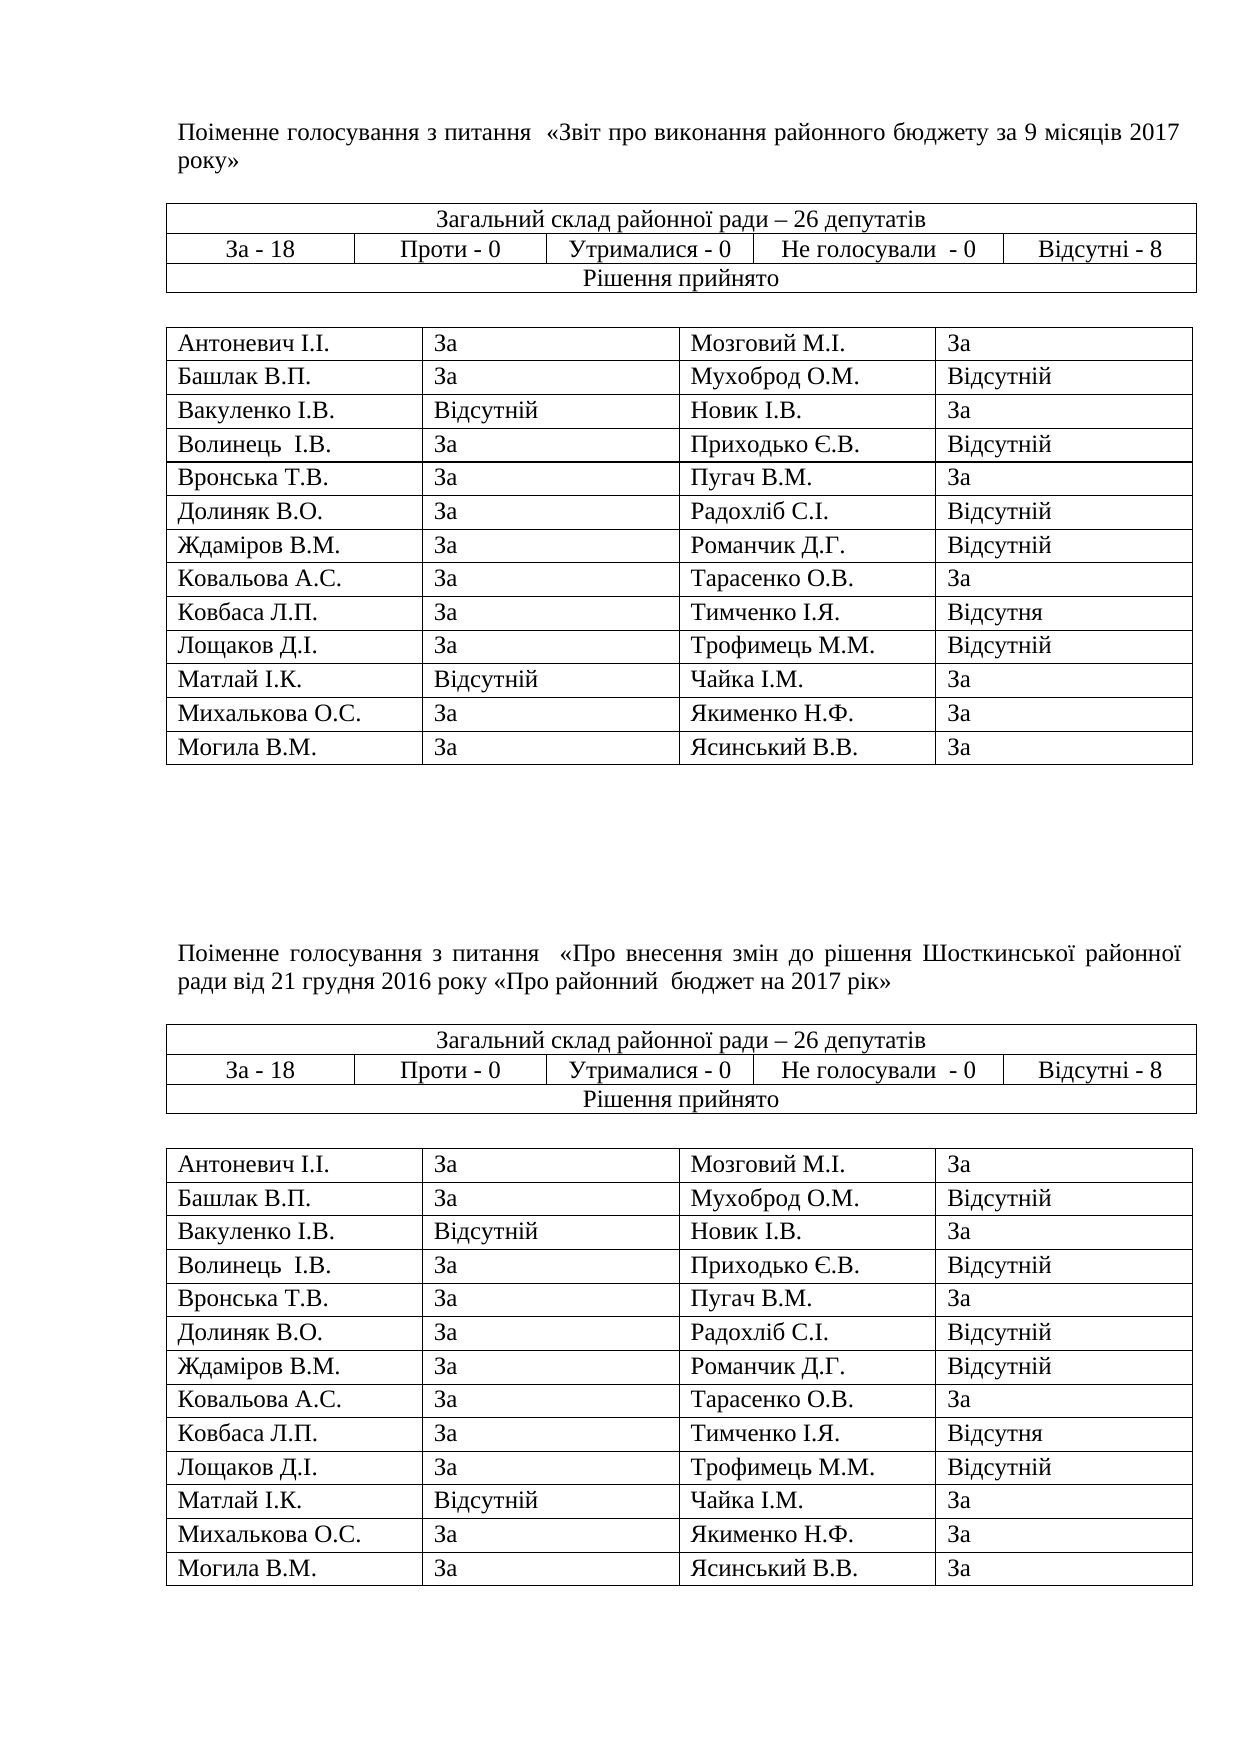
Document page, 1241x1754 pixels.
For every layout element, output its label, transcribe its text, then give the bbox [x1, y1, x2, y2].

table_cell Матлай І.К. [167, 664, 422, 697]
table_cell Відсутній [936, 1351, 1192, 1383]
table_cell Чайка І.М. [680, 1485, 935, 1518]
table_cell Долиняк В.О. [167, 496, 422, 529]
table_cell За [936, 1284, 1192, 1316]
table_cell Ясинський В.В. [680, 1553, 935, 1585]
table_cell Ковбаса Л.П. [167, 1418, 422, 1451]
table_cell За [936, 1216, 1192, 1249]
table_header За [936, 328, 1192, 360]
table_cell Проти - 0 [355, 234, 546, 262]
table_cell За [936, 463, 1192, 495]
table_cell Романчик Д.Г. [680, 530, 935, 562]
table_cell Якименко Н.Ф. [680, 1519, 935, 1552]
table_cell За [423, 429, 679, 461]
table_cell Могила В.М. [167, 1553, 422, 1585]
table_header За [936, 1149, 1192, 1182]
table_cell Проти - 0 [355, 1055, 546, 1083]
table_cell Вронська Т.В. [167, 463, 422, 495]
table_cell Приходько Є.В. [680, 429, 935, 461]
table_cell Мухоброд О.М. [680, 1183, 935, 1215]
table_cell Якименко Н.Ф. [680, 698, 935, 731]
table_cell Михалькова О.С. [167, 698, 422, 731]
table_cell Відсутній [936, 361, 1192, 394]
table_cell За [423, 631, 679, 663]
table_cell Ковальова А.С. [167, 563, 422, 596]
table_cell За [423, 1183, 679, 1215]
table_cell Лощаков Д.І. [167, 1452, 422, 1484]
table_cell За [423, 732, 679, 764]
table_cell За [936, 1385, 1192, 1417]
table_cell Відсутні - 8 [1004, 234, 1196, 262]
table_cell Відсутній [423, 664, 679, 697]
table_cell За - 18 [167, 234, 354, 262]
table_cell Рішення прийнято [167, 1085, 1196, 1113]
table_cell Тарасенко О.В. [680, 563, 935, 596]
table_cell Пугач В.М. [680, 1284, 935, 1316]
table_cell За [936, 1519, 1192, 1552]
table_cell Вакуленко І.В. [167, 395, 422, 428]
table_header Мозговий М.І. [680, 1149, 935, 1182]
table_cell Вакуленко І.В. [167, 1216, 422, 1249]
table_cell За [936, 664, 1192, 697]
table_cell Могила В.М. [167, 732, 422, 764]
table_cell Відсутній [936, 530, 1192, 562]
table_cell Не голосували - 0 [754, 1055, 1003, 1083]
table_cell Долиняк В.О. [167, 1317, 422, 1350]
table_cell За [936, 698, 1192, 731]
table_cell Відсутній [936, 429, 1192, 461]
table_cell За [423, 563, 679, 596]
table_cell За [423, 1317, 679, 1350]
table_cell Ясинський В.В. [680, 732, 935, 764]
table_cell Відсутній [423, 1216, 679, 1249]
table_cell Радохліб С.І. [680, 496, 935, 529]
table_header Загальний склад районної ради – 26 депутатів [167, 204, 1196, 233]
text Поіменне голосування з питання «Про внесення змін до рішення Шосткинської районної ради від 21 грудня 2016 року «Про районний бюджет на 2017 рік» [177, 938, 1181, 995]
table_cell За [423, 530, 679, 562]
table_cell Лощаков Д.І. [167, 631, 422, 663]
table_cell За [423, 1250, 679, 1282]
table_cell Ждаміров В.М. [167, 530, 422, 562]
table_cell За [423, 463, 679, 495]
table_cell Тимченко І.Я. [680, 1418, 935, 1451]
table_cell Тимченко І.Я. [680, 597, 935, 629]
table_cell За [423, 496, 679, 529]
table_cell Пугач В.М. [680, 463, 935, 495]
table_cell Трофимець М.М. [680, 1452, 935, 1484]
table_cell Відсутній [936, 496, 1192, 529]
table_header Мозговий М.І. [680, 328, 935, 360]
table_cell Башлак В.П. [167, 1183, 422, 1215]
table_cell Матлай І.К. [167, 1485, 422, 1518]
table_header Загальний склад районної ради – 26 депутатів [167, 1025, 1196, 1054]
table_cell За [423, 1452, 679, 1484]
table_cell Вронська Т.В. [167, 1284, 422, 1316]
table_cell За [936, 563, 1192, 596]
table_cell Волинець І.В. [167, 429, 422, 461]
table_cell Відсутній [936, 1452, 1192, 1484]
table_cell За [423, 1385, 679, 1417]
table_cell За - 18 [167, 1055, 354, 1083]
table_cell Приходько Є.В. [680, 1250, 935, 1282]
table_cell Відсутній [936, 1250, 1192, 1282]
table_cell Відсутні - 8 [1004, 1055, 1196, 1083]
table_cell За [423, 597, 679, 629]
table_header За [423, 328, 679, 360]
table_cell Відсутній [423, 1485, 679, 1518]
table_cell Відсутній [936, 1183, 1192, 1215]
table_header За [423, 1149, 679, 1182]
table_cell Відсутня [936, 597, 1192, 629]
table_cell За [936, 1553, 1192, 1585]
table_cell Ждаміров В.М. [167, 1351, 422, 1383]
table_cell Башлак В.П. [167, 361, 422, 394]
table_cell За [936, 395, 1192, 428]
table_cell За [423, 1284, 679, 1316]
table_cell Волинець І.В. [167, 1250, 422, 1282]
table_cell Відсутній [936, 1317, 1192, 1350]
table_cell Відсутній [936, 631, 1192, 663]
table_cell За [936, 732, 1192, 764]
table_cell Не голосували - 0 [754, 234, 1003, 262]
table_cell Утрималися - 0 [547, 1055, 753, 1083]
table_cell Чайка І.М. [680, 664, 935, 697]
table_cell Трофимець М.М. [680, 631, 935, 663]
table_cell Відсутня [936, 1418, 1192, 1451]
table_cell Ковбаса Л.П. [167, 597, 422, 629]
text Поіменне голосування з питання «Звіт про виконання районного бюджету за 9 місяців 2017 року» [177, 117, 1181, 174]
table_cell Рішення прийнято [167, 264, 1196, 292]
table_cell За [423, 1519, 679, 1552]
table_cell За [423, 698, 679, 731]
table_header Антоневич І.І. [167, 1149, 422, 1182]
table_cell За [423, 1553, 679, 1585]
table_cell Михалькова О.С. [167, 1519, 422, 1552]
table_cell Мухоброд О.М. [680, 361, 935, 394]
table_cell Ковальова А.С. [167, 1385, 422, 1417]
table_cell Новик І.В. [680, 395, 935, 428]
table_header Антоневич І.І. [167, 328, 422, 360]
table_cell Радохліб С.І. [680, 1317, 935, 1350]
table_cell Утрималися - 0 [547, 234, 753, 262]
table_cell За [423, 1418, 679, 1451]
table_cell Новик І.В. [680, 1216, 935, 1249]
table_cell Тарасенко О.В. [680, 1385, 935, 1417]
table_cell Відсутній [423, 395, 679, 428]
table_cell За [936, 1485, 1192, 1518]
table_cell За [423, 361, 679, 394]
table_cell Романчик Д.Г. [680, 1351, 935, 1383]
table_cell За [423, 1351, 679, 1383]
